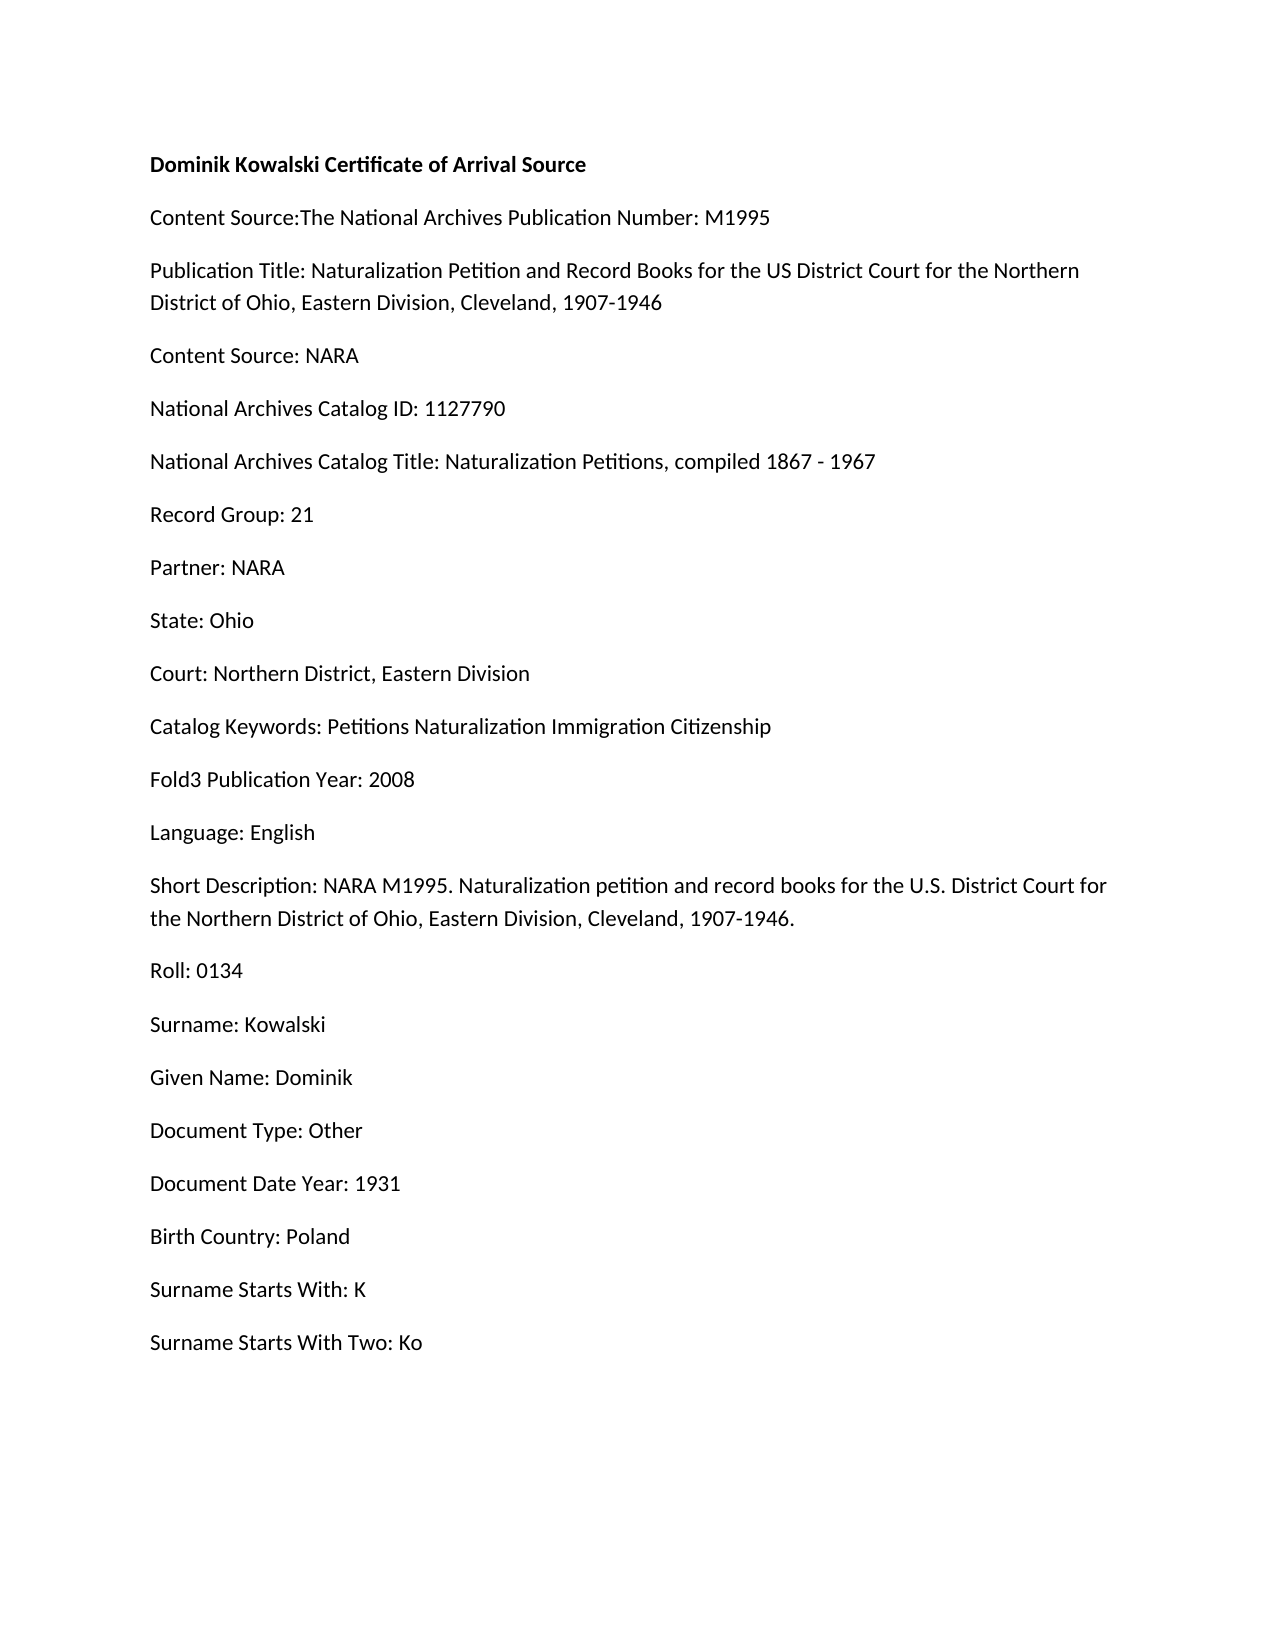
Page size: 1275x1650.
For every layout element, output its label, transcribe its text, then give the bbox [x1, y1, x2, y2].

text Dominik Kowalski Certificate of Arrival Source [150, 150, 1125, 178]
text National Archives Catalog Title: Naturalization Petitions, compiled 1867 - 1967 [150, 447, 1125, 475]
text Surname Starts With: K [150, 1275, 1125, 1303]
text National Archives Catalog ID: 1127790 [150, 394, 1125, 422]
text Content Source:The National Archives Publication Number: M1995 [150, 203, 1125, 231]
text Given Name: Dominik [150, 1063, 1125, 1091]
text Catalog Keywords: Petitions Naturalization Immigration Citizenship [150, 712, 1125, 740]
text Partner: NARA [150, 553, 1125, 581]
text Publication Title: Naturalization Petition and Record Books for the US District Court for the Northern District of Ohio, Eastern Division, Cleveland, 1907-1946 [150, 256, 1125, 316]
text Record Group: 21 [150, 500, 1125, 528]
text Court: Northern District, Eastern Division [150, 659, 1125, 687]
text Fold3 Publication Year: 2008 [150, 765, 1125, 793]
text Document Date Year: 1931 [150, 1169, 1125, 1197]
text Content Source: NARA [150, 341, 1125, 369]
text Language: English [150, 818, 1125, 846]
text Surname Starts With Two: Ko [150, 1328, 1125, 1356]
text Birth Country: Poland [150, 1222, 1125, 1250]
text Roll: 0134 [150, 957, 1125, 985]
text State: Ohio [150, 606, 1125, 634]
text Surname: Kowalski [150, 1010, 1125, 1038]
text Short Description: NARA M1995. Naturalization petition and record books for the U.S. District Court for the Northern District of Ohio, Eastern Division, Cleveland, 1907-1946. [150, 871, 1125, 932]
text Document Type: Other [150, 1116, 1125, 1144]
